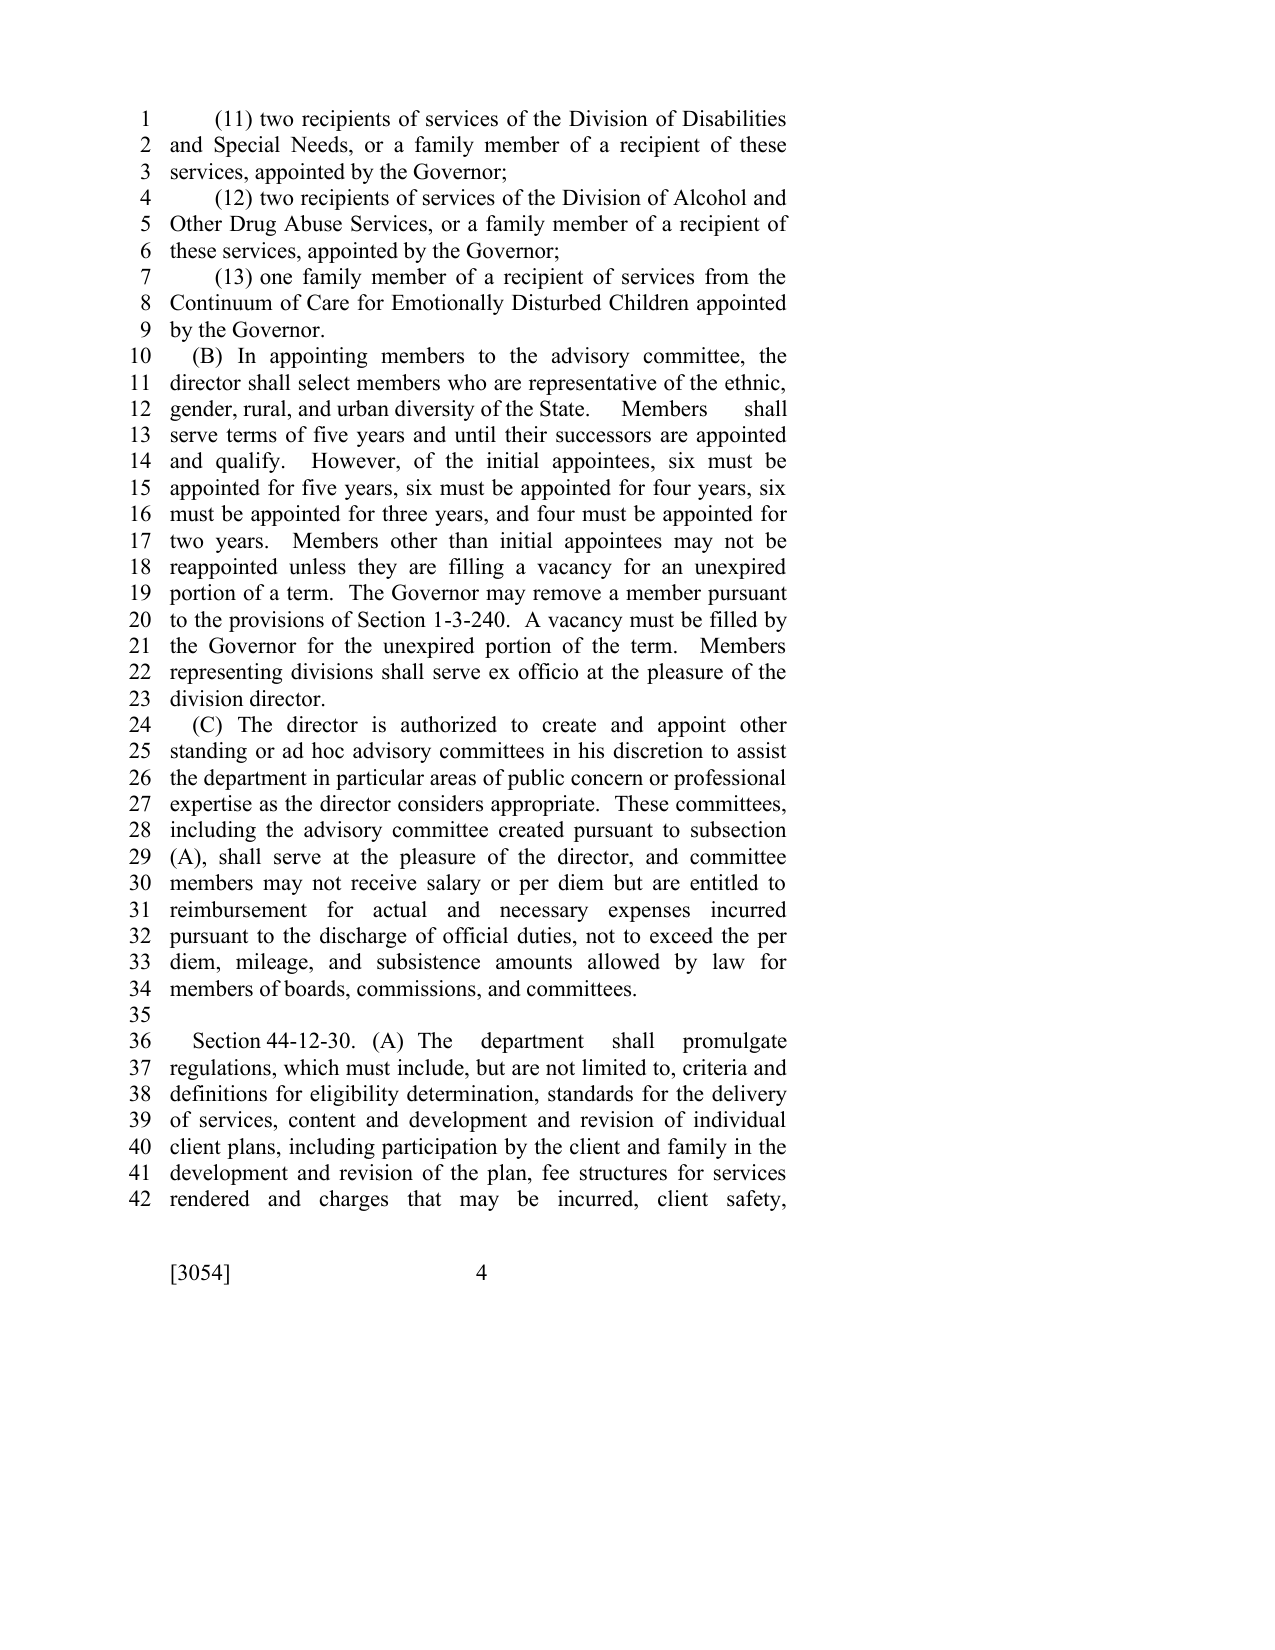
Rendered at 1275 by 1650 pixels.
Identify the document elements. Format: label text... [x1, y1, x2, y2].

text (13) one family member of a recipient of services from the Continuum of Care for Emotionally Disturbed Children appointed by the Governor. [169, 263, 787, 342]
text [169, 1027, 787, 1212]
text (12) two recipients of services of the Division of Alcohol and Other Drug Abuse Services, or a family member of a recipient of these services, appointed by the Governor; [169, 184, 787, 263]
text (11) two recipients of services of the Division of Disabilities and Special Needs, or a family member of a recipient of these services, appointed by the Governor; [169, 105, 787, 184]
text (C) The director is authorized to create and appoint other standing or ad hoc advisory committees in his discretion to assist the department in particular areas of public concern or professional expertise as the director considers appropriate. These committees, including the advisory committee created pursuant to subsection (A), shall serve at the pleasure of the director, and committee members may not receive salary or per diem but are entitled to reimbursement for actual and necessary expenses incurred pursuant to the discharge of official duties, not to exceed the per diem, mileage, and subsistence amounts allowed by law for members of boards, commissions, and committees. [169, 711, 787, 1001]
text (B) In appointing members to the advisory committee, the director shall select members who are representative of the ethnic, gender, rural, and urban diversity of the State. Members shall serve terms of five years and until their successors are appointed and qualify. However, of the initial appointees, six must be appointed for five years, six must be appointed for four years, six must be appointed for three years, and four must be appointed for two years. Members other than initial appointees may not be reappointed unless they are filling a vacancy for an unexpired portion of a term. The Governor may remove a member pursuant to the provisions of Section 1-3-240. A vacancy must be filled by the Governor for the unexpired portion of the term. Members representing divisions shall serve ex officio at the pleasure of the division director. [169, 342, 787, 711]
